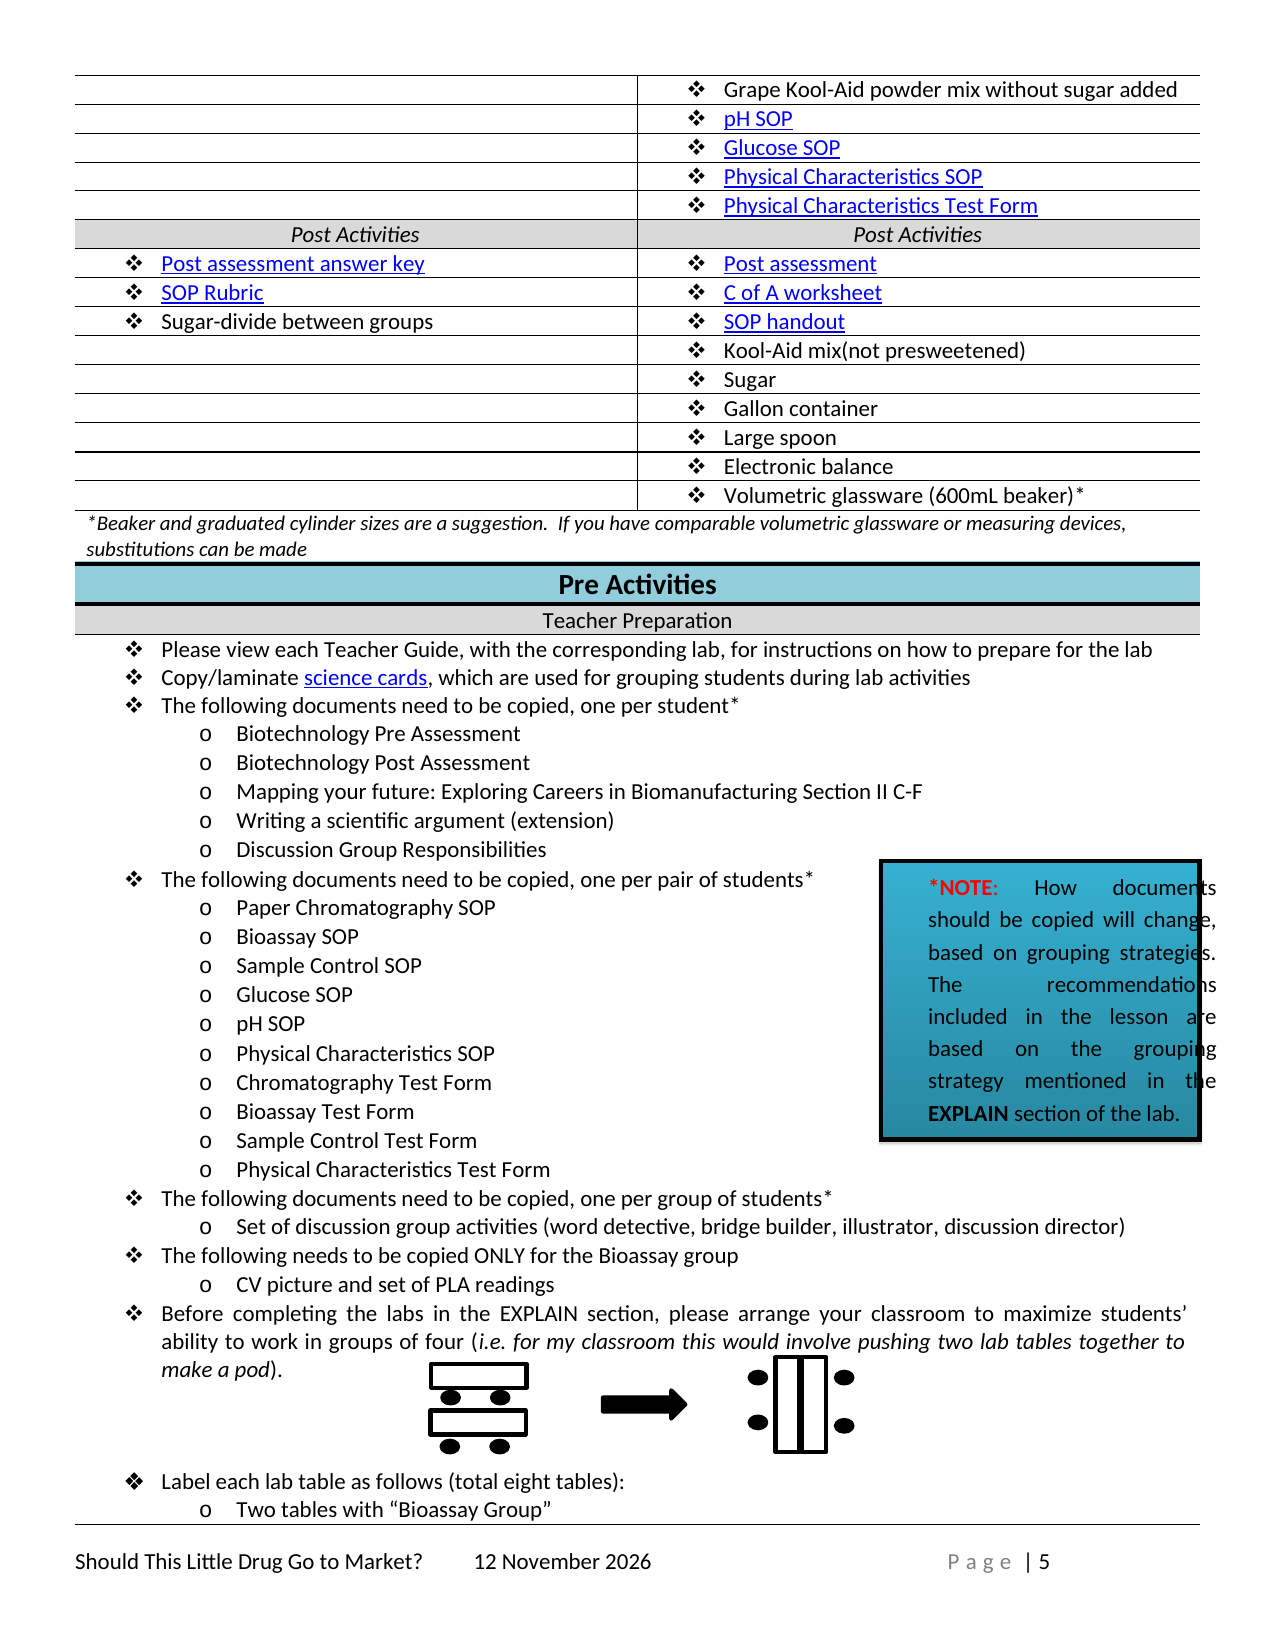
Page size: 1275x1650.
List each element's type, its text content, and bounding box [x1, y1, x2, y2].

table_cell [75, 163, 637, 190]
table_cell Volumetric glassware (600mL beaker)* [638, 481, 1200, 509]
table_cell [75, 394, 637, 422]
table_cell Post Activities [75, 220, 637, 248]
table_cell Physical Characteristics SOP [638, 163, 1200, 190]
table_cell [75, 191, 637, 219]
table_cell Glucose SOP [638, 134, 1200, 162]
table_cell [75, 76, 637, 104]
table_cell *Beaker and graduated cylinder sizes are a suggestion. If you have comparable volumetric glassware or measuring devices, substitutions can be made [75, 511, 1200, 561]
table_cell Post assessment [638, 249, 1200, 277]
table_cell Teacher Preparation [75, 606, 1200, 634]
table_cell Sugar [638, 365, 1200, 393]
table_cell Pre Activities [75, 566, 1200, 602]
table_cell C of A worksheet [638, 278, 1200, 306]
table_cell Sugar-divide between groups [75, 307, 637, 335]
table_cell [75, 365, 637, 393]
table_cell [75, 336, 637, 364]
table_cell Post assessment answer key [75, 249, 637, 277]
table_cell [75, 134, 637, 162]
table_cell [75, 635, 1200, 1524]
table_cell [75, 105, 637, 133]
table_cell SOP Rubric [75, 278, 637, 306]
table_cell Kool-Aid mix(not presweetened) [638, 336, 1200, 364]
table_cell [75, 481, 637, 509]
table_cell Grape Kool-Aid powder mix without sugar added [638, 76, 1200, 104]
table_cell pH SOP [638, 105, 1200, 133]
table_cell Electronic balance [638, 453, 1200, 480]
table_cell [75, 453, 637, 480]
table_cell Post Activities [638, 220, 1200, 248]
table_cell Large spoon [638, 423, 1200, 451]
table_cell [75, 423, 637, 451]
table_cell SOP handout [638, 307, 1200, 335]
table_cell Gallon container [638, 394, 1200, 422]
table_cell Physical Characteristics Test Form [638, 191, 1200, 219]
